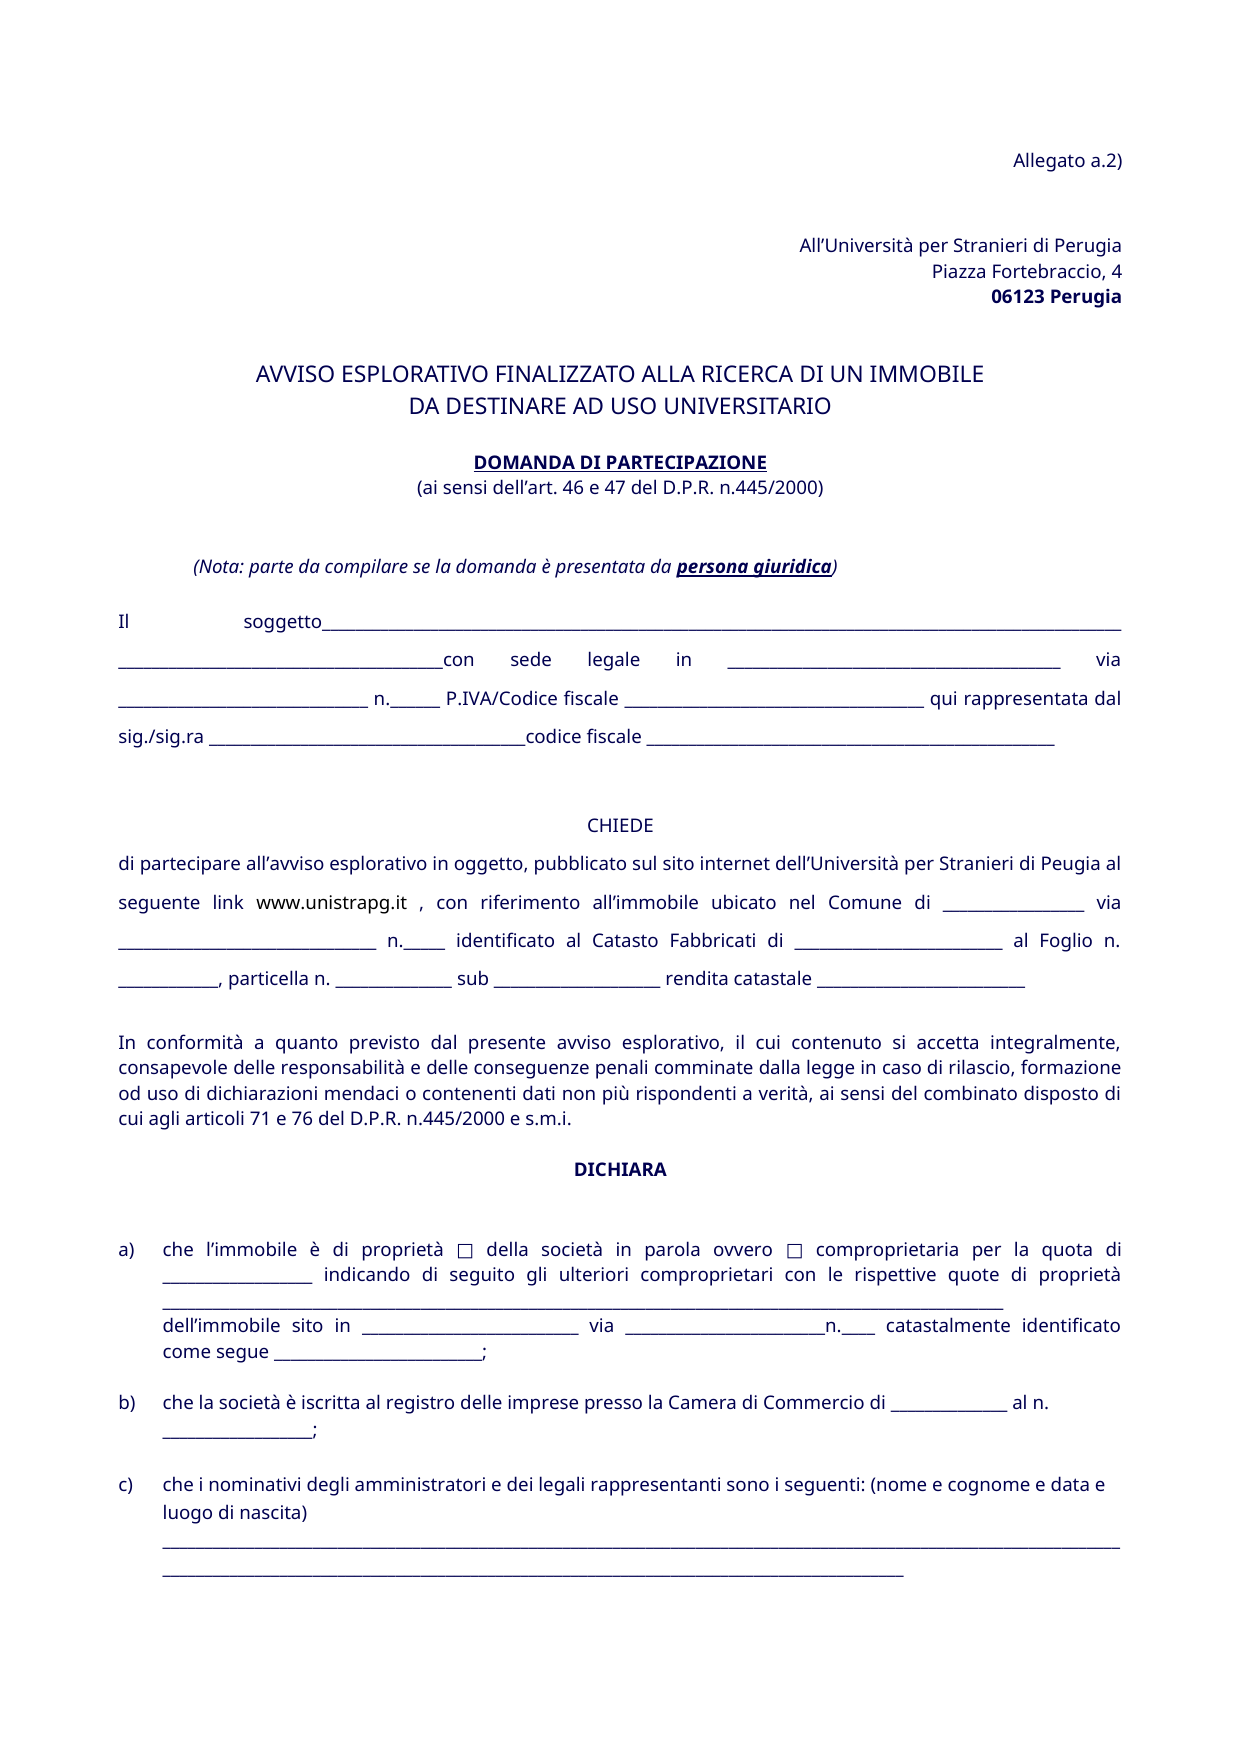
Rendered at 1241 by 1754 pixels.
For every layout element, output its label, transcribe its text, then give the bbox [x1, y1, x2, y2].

list (Nota: parte da compilare se la domanda è presentata da persona giuridica) [193, 553, 1122, 579]
text AVVISO ESPLORATIVO FINALIZZATO ALLA RICERCA DI UN IMMOBILE [118, 358, 1122, 390]
list In conformità a quanto previsto dal presente avviso esplorativo, il cui contenuto si accetta integralmente, consapevole delle responsabilità e delle conseguenze penali comminate dalla legge in caso di rilascio, formazione od uso di dichiarazioni mendaci o contenenti dati non più rispondenti a verità, ai sensi del combinato disposto di cui agli articoli 71 e 76 del D.P.R. n.445/2000 e s.m.i. [118, 1029, 1122, 1131]
list DICHIARA [118, 1157, 1122, 1182]
list che la società è iscritta al registro delle imprese presso la Camera di Commercio di ______________ al n. __________________; [118, 1389, 1122, 1442]
list CHIEDE [118, 812, 1122, 838]
text DOMANDA DI PARTECIPAZIONE [118, 449, 1122, 474]
list Allegato a.2) [118, 148, 1122, 173]
list 06123 Perugia [118, 283, 1122, 309]
list Piazza Fortebraccio, 4 [118, 258, 1122, 283]
list di partecipare all’avviso esplorativo in oggetto, pubblicato sul sito internet dell’Università per Stranieri di Peugia al seguente link www.unistrapg.it , con riferimento all’immobile ubicato nel Comune di _________________ via _______________________________ n._____ identificato al Catasto Fabbricati di _________________________ al Foglio n. ____________, particella n. ______________ sub ____________________ rendita catastale _________________________ [118, 851, 1122, 991]
text (ai sensi dell’art. 46 e 47 del D.P.R. n.445/2000) [118, 474, 1122, 500]
list All’Università per Stranieri di Perugia [118, 232, 1122, 258]
list Il soggetto________________________________________________________________________________________________ _______________________________________con sede legale in ________________________________________ via ______________________________ n.______ P.IVA/Codice fiscale ____________________________________ qui rappresentata dal sig./sig.ra ______________________________________codice fiscale _________________________________________________ [118, 608, 1122, 749]
list dell’immobile sito in __________________________ via ________________________n.____ catastalmente identificato come segue _________________________; [162, 1312, 1122, 1363]
list che l’immobile è di proprietà □ della società in parola ovvero □ comproprietaria per la quota di __________________ indicando di seguito gli ulteriori comproprietari con le rispettive quote di proprietà _____________________________________________________________________________________________________ [118, 1236, 1122, 1312]
list che i nominativi degli amministratori e dei legali rappresentanti sono i seguenti: (nome e cognome e data e luogo di nascita) ____________________________________________________________________________________________________________________________________________________________________________________________________________ [118, 1471, 1122, 1579]
text DA DESTINARE AD USO UNIVERSITARIO [118, 390, 1122, 421]
